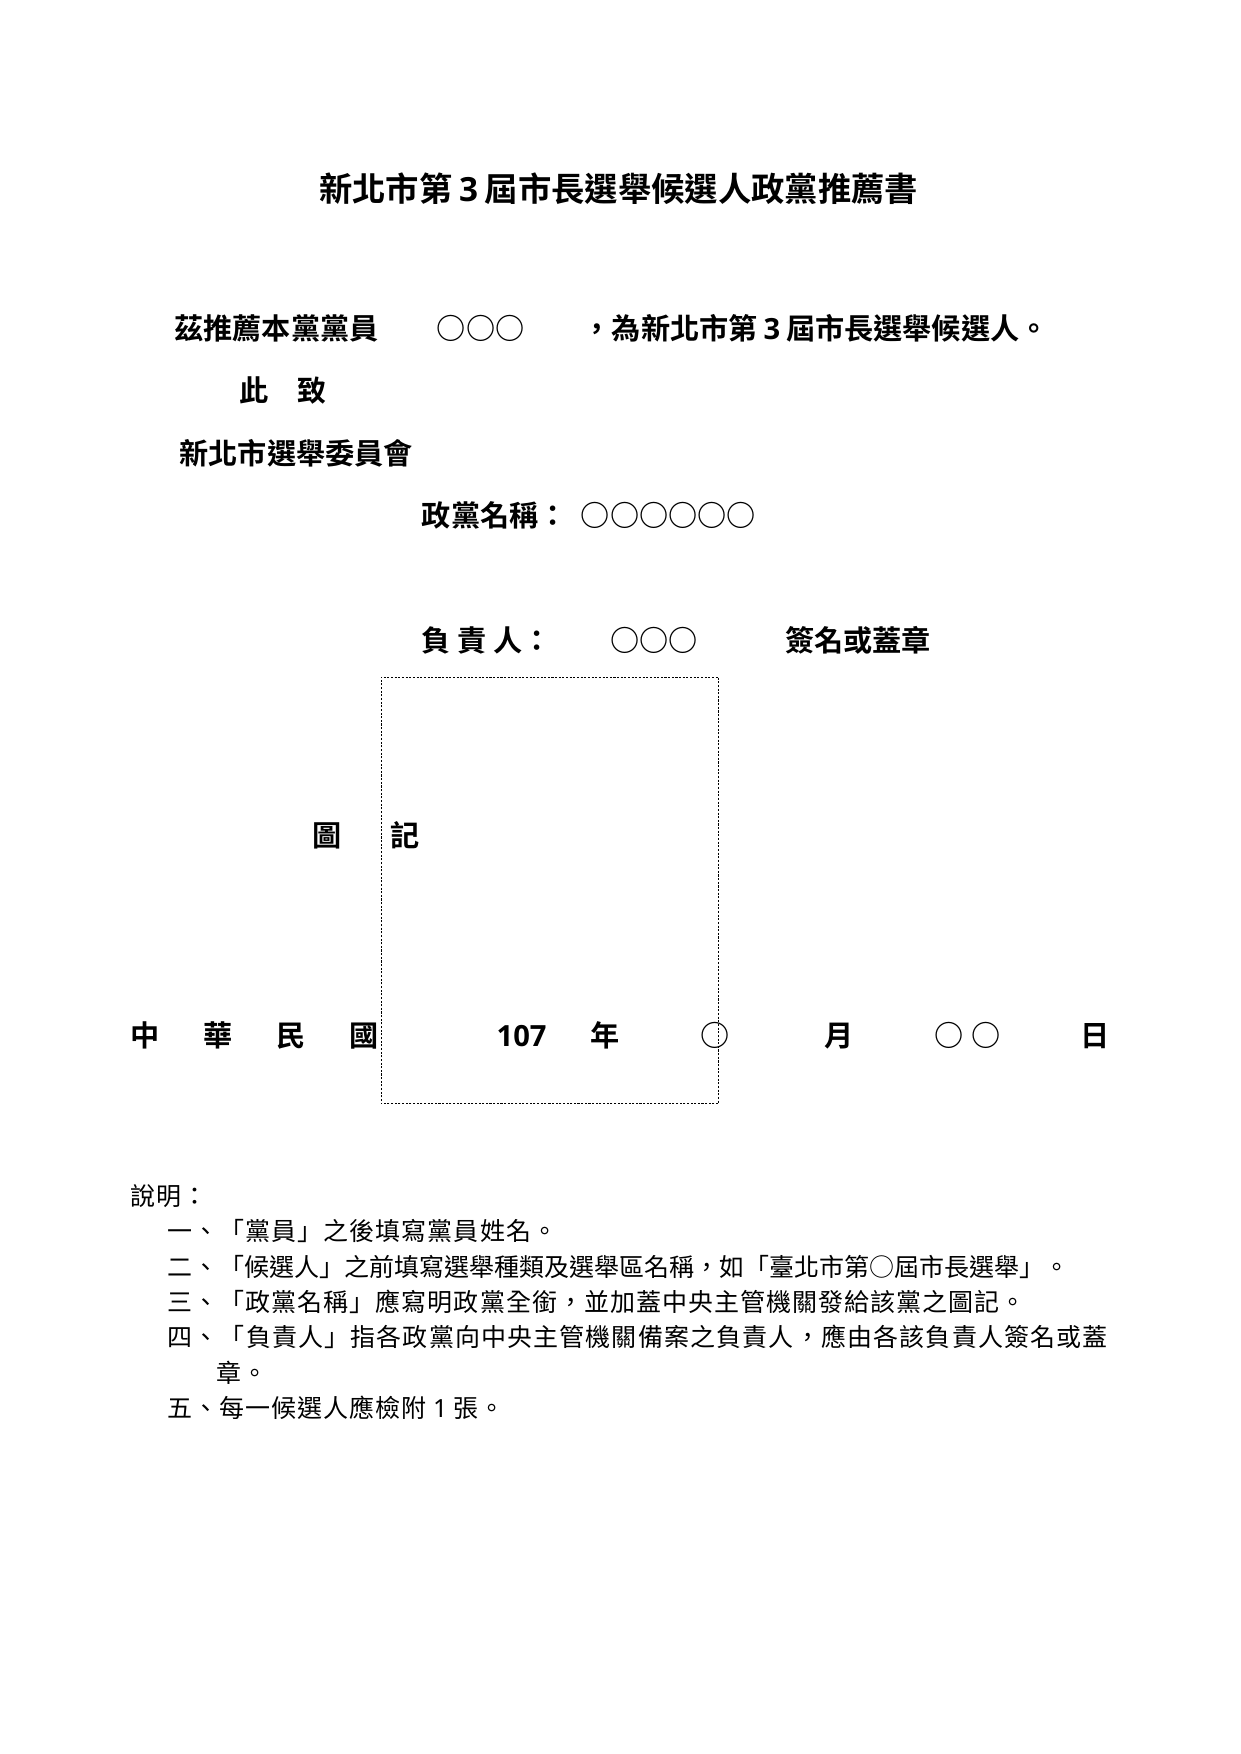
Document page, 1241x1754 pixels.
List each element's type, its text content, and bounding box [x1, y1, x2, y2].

text 二、「候選人」之前填寫選舉種類及選舉區名稱，如「臺北市第○屆市長選舉」。 [167, 1248, 1110, 1283]
text 政黨名稱： ○○○○○○ [130, 477, 1110, 539]
text 新北市選舉委員會 [179, 414, 1110, 477]
text 負 責 人： ○○○ 簽名或蓋章 [130, 602, 1110, 664]
text 一、「黨員」之後填寫黨員姓名。 [167, 1212, 1110, 1248]
text 圖 記 [130, 827, 1110, 852]
text 茲推薦本黨黨員 ○○○ ，為新北市第3屆市長選舉候選人。 [174, 289, 1107, 352]
text 新北市第3屆市長選舉候選人政黨推薦書 [130, 162, 1107, 211]
text 三、「政黨名稱」應寫明政黨全銜，並加蓋中央主管機關發給該黨之圖記。 [167, 1283, 1110, 1318]
text 此 致 [181, 352, 1110, 414]
text 中 華 民 國 107 年 ○ 月 ○○ 日 [130, 1027, 1110, 1052]
text 五、每一候選人應檢附1張。 [167, 1389, 1110, 1425]
text 四、「負責人」指各政黨向中央主管機關備案之負責人，應由各該負責人簽名或蓋章。 [167, 1318, 1110, 1389]
text 說明： [130, 1177, 1110, 1212]
